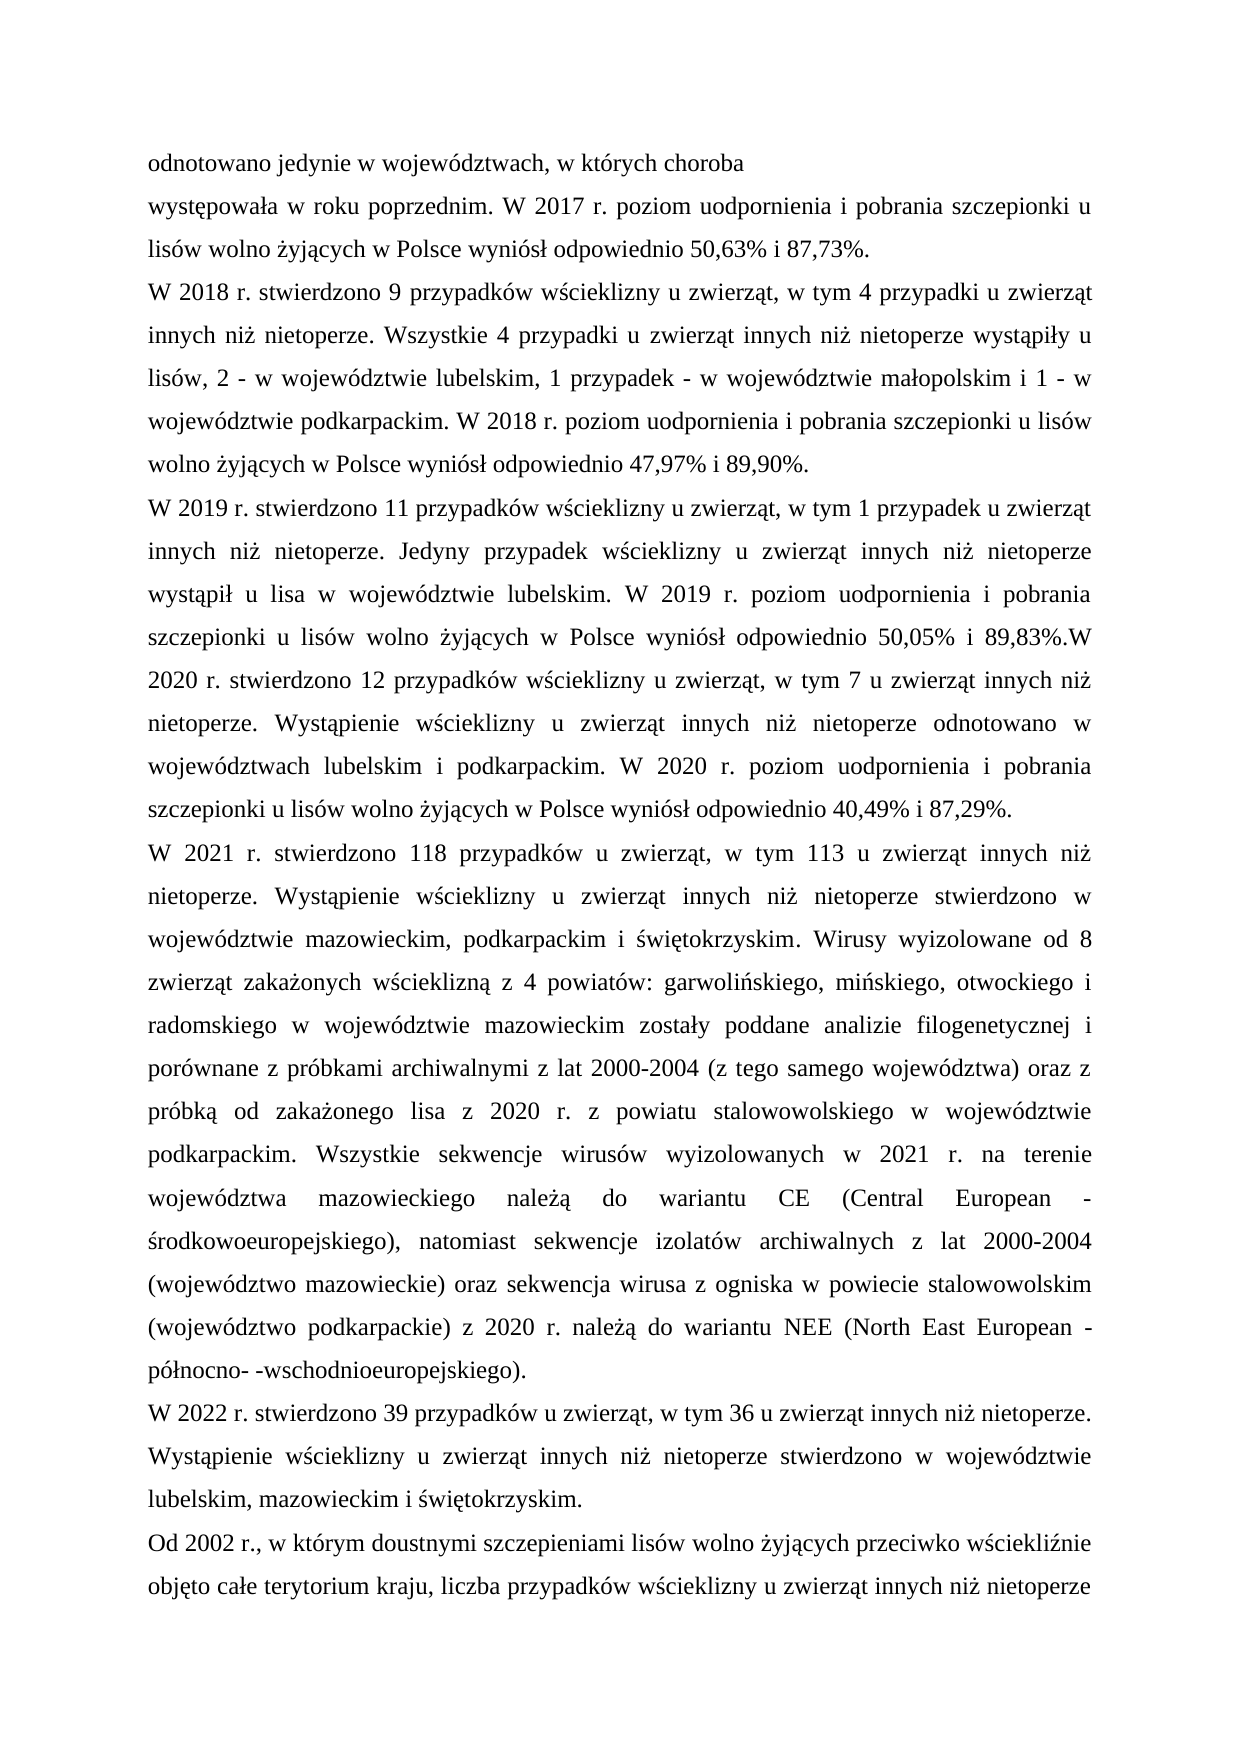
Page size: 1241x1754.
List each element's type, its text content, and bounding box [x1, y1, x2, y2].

text W 2019 r. stwierdzono 11 przypadków wścieklizny u zwierząt, w tym 1 przypadek u zwierząt innych niż nietoperze. Jedyny przypadek wścieklizny u zwierząt innych niż nietoperze wystąpił u lisa w województwie lubelskim. W 2019 r. poziom uodpornienia i pobrania szczepionki u lisów wolno żyjących w Polsce wyniósł odpowiednio 50,05% i 89,83%.W 2020 r. stwierdzono 12 przypadków wścieklizny u zwierząt, w tym 7 u zwierząt innych niż nietoperze. Wystąpienie wścieklizny u zwierząt innych niż nietoperze odnotowano w województwach lubelskim i podkarpackim. W 2020 r. poziom uodpornienia i pobrania szczepionki u lisów wolno żyjących w Polsce wyniósł odpowiednio 40,49% i 87,29%. [148, 493, 1092, 823]
text W 2021 r. stwierdzono 118 przypadków u zwierząt, w tym 113 u zwierząt innych niż nietoperze. Wystąpienie wścieklizny u zwierząt innych niż nietoperze stwierdzono w województwie mazowieckim, podkarpackim i świętokrzyskim. Wirusy wyizolowane od 8 zwierząt zakażonych wścieklizną z 4 powiatów: garwolińskiego, mińskiego, otwockiego i radomskiego w województwie mazowieckim zostały poddane analizie filogenetycznej i porównane z próbkami archiwalnymi z lat 2000-2004 (z tego samego województwa) oraz z próbką od zakażonego lisa z 2020 r. z powiatu stalowowolskiego w województwie podkarpackim. Wszystkie sekwencje wirusów wyizolowanych w 2021 r. na terenie województwa mazowieckiego należą do wariantu CE (Central European - środkowoeuropejskiego), natomiast sekwencje izolatów archiwalnych z lat 2000-2004 (województwo mazowieckie) oraz sekwencja wirusa z ogniska w powiecie stalowowolskim (województwo podkarpackie) z 2020 r. należą do wariantu NEE (North East European - północno- -wschodnioeuropejskiego). [148, 838, 1092, 1384]
text W 2018 r. stwierdzono 9 przypadków wścieklizny u zwierząt, w tym 4 przypadki u zwierząt innych niż nietoperze. Wszystkie 4 przypadki u zwierząt innych niż nietoperze wystąpiły u lisów, 2 - w województwie lubelskim, 1 przypadek - w województwie małopolskim i 1 - w województwie podkarpackim. W 2018 r. poziom uodpornienia i pobrania szczepionki u lisów wolno żyjących w Polsce wyniósł odpowiednio 47,97% i 89,90%. [148, 277, 1092, 478]
text występowała w roku poprzednim. W 2017 r. poziom uodpornienia i pobrania szczepionki u lisów wolno żyjących w Polsce wyniósł odpowiednio 50,63% i 87,73%. [148, 191, 1092, 263]
text W 2022 r. stwierdzono 39 przypadków u zwierząt, w tym 36 u zwierząt innych niż nietoperze. Wystąpienie wścieklizny u zwierząt innych niż nietoperze stwierdzono w województwie lubelskim, mazowieckim i świętokrzyskim. [148, 1398, 1092, 1513]
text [148, 1528, 1092, 1599]
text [148, 148, 1092, 176]
